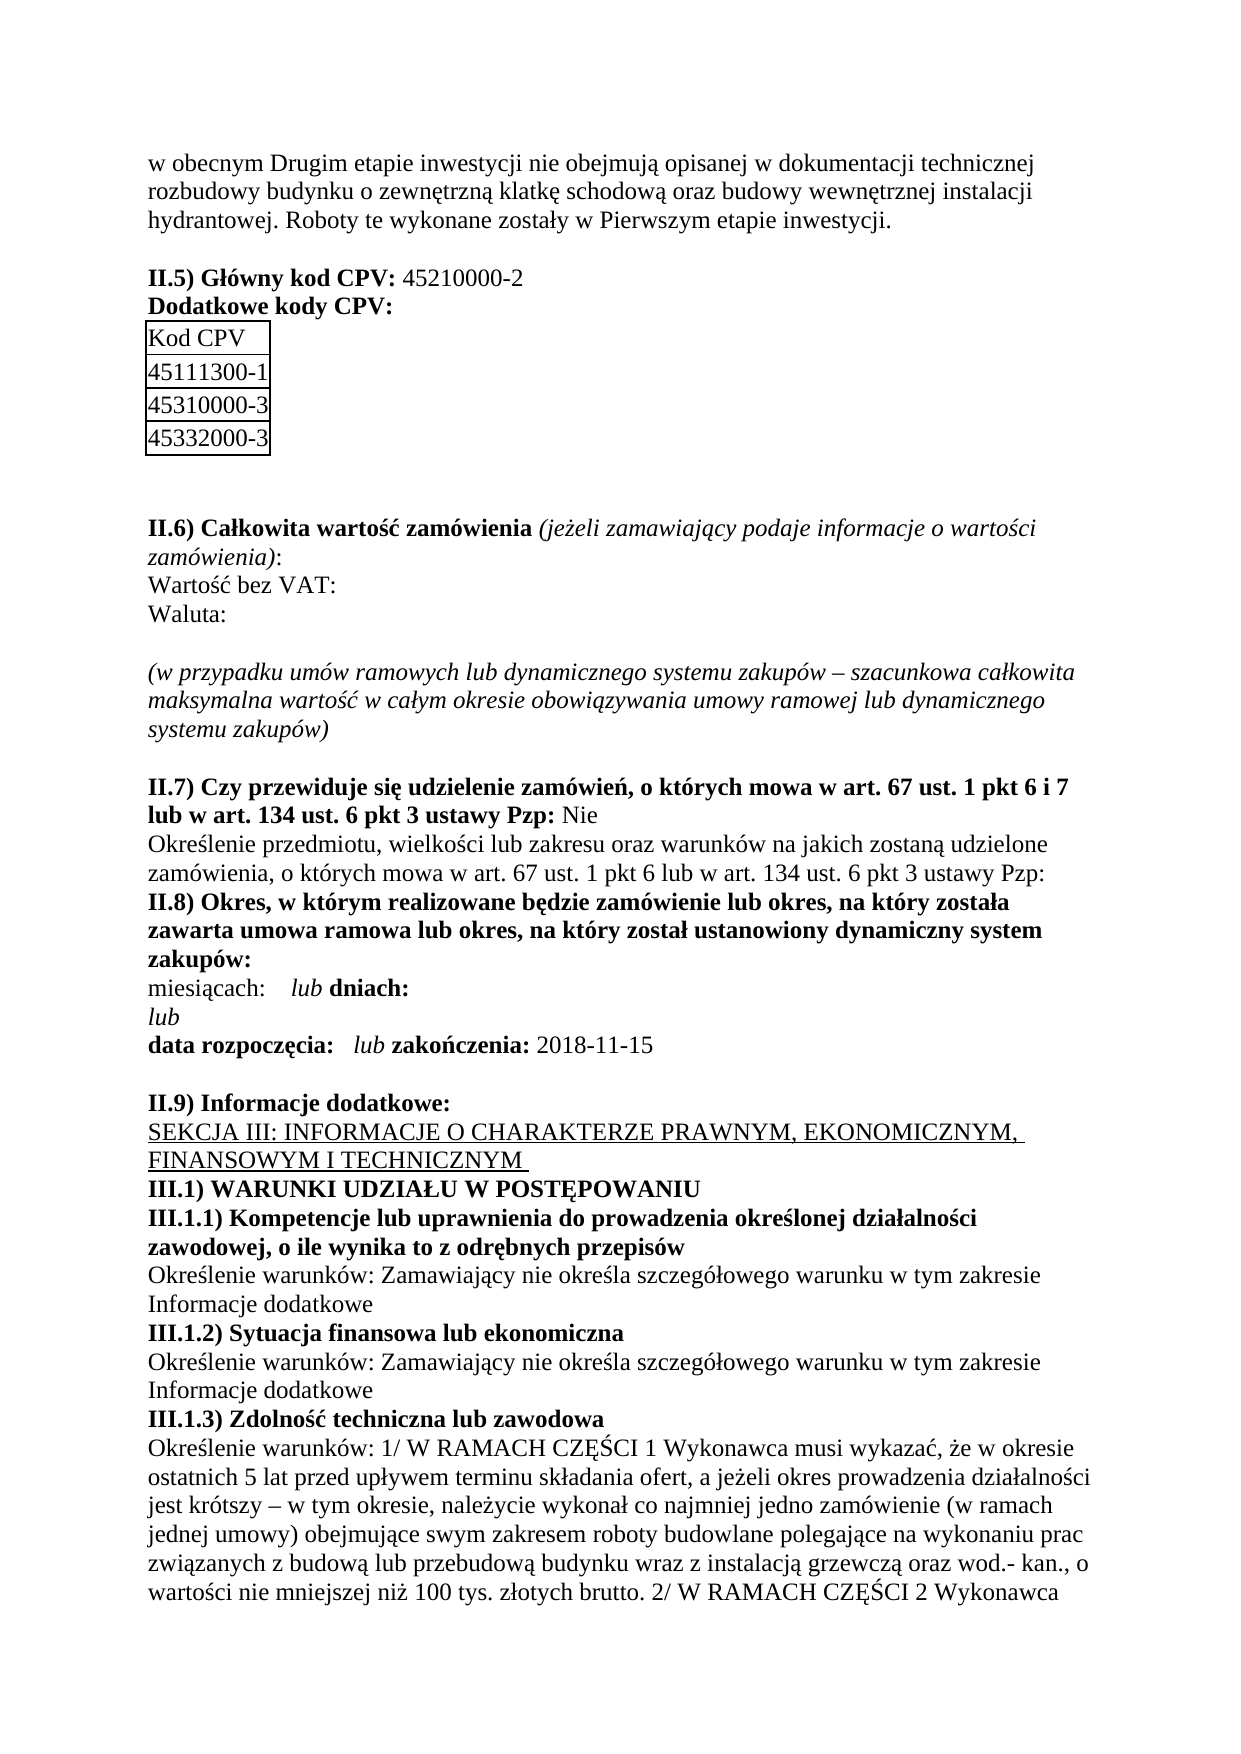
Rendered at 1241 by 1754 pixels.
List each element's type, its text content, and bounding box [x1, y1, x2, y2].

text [148, 148, 1093, 320]
table_cell 45310000-3 [147, 389, 269, 420]
text (w przypadku umów ramowych lub dynamicznego systemu zakupów – szacunkowa całkowita maksymalna wartość w całym okresie obowiązywania umowy ramowej lub dynamicznego systemu zakupów) [148, 628, 1093, 743]
table_header Kod CPV [147, 322, 269, 353]
table_cell 45332000-3 [147, 422, 269, 454]
text III.1) WARUNKI UDZIAŁU W POSTĘPOWANIU [148, 1174, 1093, 1203]
text II.6) Całkowita wartość zamówienia (jeżeli zamawiający podaje informacje o wartości zamówienia): Wartość bez VAT: Waluta: [148, 455, 1093, 628]
text II.7) Czy przewiduje się udzielenie zamówień, o których mowa w art. 67 ust. 1 pkt 6 i 7 lub w art. 134 ust. 6 pkt 3 ustawy Pzp: Nie Określenie przedmiotu, wielkości lub zakresu oraz warunków na jakich zostaną udzielone zamówienia, o których mowa w art. 67 ust. 1 pkt 6 lub w art. 134 ust. 6 pkt 3 ustawy Pzp: II.8) Okres, w którym realizowane będzie zamówienie lub okres, na który została zawarta umowa ramowa lub okres, na który został ustanowiony dynamiczny system zakupów: miesiącach: lub dniach: lub data rozpoczęcia: lub zakończenia: 2018-11-15 II.9) Informacje dodatkowe: [148, 743, 1093, 1117]
table_cell 45111300-1 [147, 355, 269, 387]
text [148, 1203, 1093, 1605]
text SEKCJA III: INFORMACJE O CHARAKTERZE PRAWNYM, EKONOMICZNYM, FINANSOWYM I TECHNICZNYM [148, 1117, 1093, 1174]
